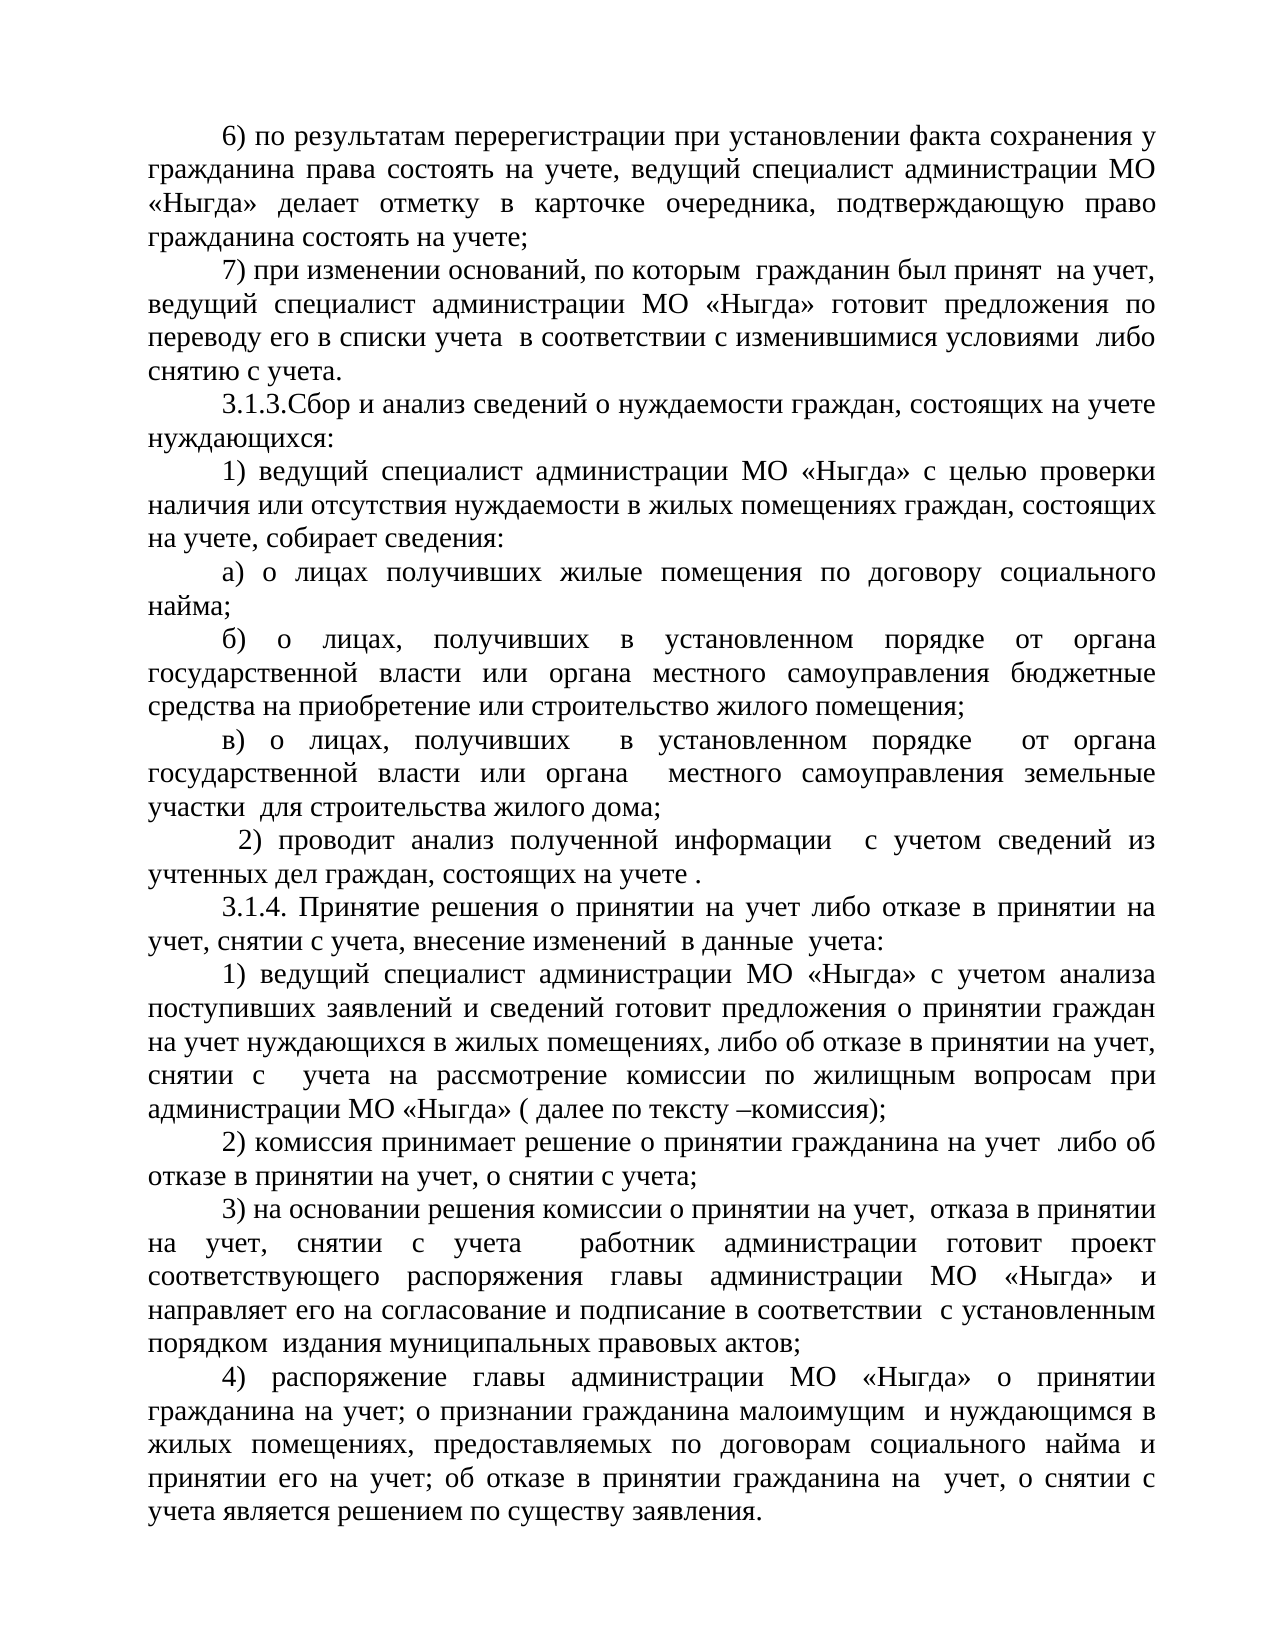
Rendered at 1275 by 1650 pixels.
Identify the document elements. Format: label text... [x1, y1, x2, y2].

text 2) проводит анализ полученной информации с учетом сведений из учтенных дел граждан, состоящих на учете . [148, 822, 1157, 889]
text б) о лицах, получивших в установленном порядке от органа государственной власти или органа местного самоуправления бюджетные средства на приобретение или строительство жилого помещения; [148, 621, 1157, 722]
text 7) при изменении оснований, по которым гражданин был принят на учет, ведущий специалист администрации МО «Ныгда» готовит предложения по переводу его в списки учета в соответствии с изменившимися условиями либо снятию с учета. [148, 252, 1157, 386]
text а) о лицах получивших жилые помещения по договору социального найма; [148, 554, 1157, 621]
text 4) распоряжение главы администрации МО «Ныгда» о принятии гражданина на учет; о признании гражданина малоимущим и нуждающимся в жилых помещениях, предоставляемых по договорам социального найма и принятии его на учет; об отказе в принятии гражданина на учет, о снятии с учета является решением по существу заявления. [148, 1359, 1157, 1527]
text 3.1.3.Сбор и анализ сведений о нуждаемости граждан, состоящих на учете нуждающихся: [148, 386, 1157, 453]
text в) о лицах, получивших в установленном порядке от органа государственной власти или органа местного самоуправления земельные участки для строительства жилого дома; [148, 722, 1157, 822]
text 1) ведущий специалист администрации МО «Ныгда» с целью проверки наличия или отсутствия нуждаемости в жилых помещениях граждан, состоящих на учете, собирает сведения: [148, 453, 1157, 554]
text 3.1.4. Принятие решения о принятии на учет либо отказе в принятии на учет, снятии с учета, внесение изменений в данные учета: [148, 889, 1157, 957]
text 6) по результатам перерегистрации при установлении факта сохранения у гражданина права состоять на учете, ведущий специалист администрации МО «Ныгда» делает отметку в карточке очередника, подтверждающую право гражданина состоять на учете; [148, 118, 1157, 252]
text 3) на основании решения комиссии о принятии на учет, отказа в принятии на учет, снятии с учета работник администрации готовит проект соответствующего распоряжения главы администрации МО «Ныгда» и направляет его на согласование и подписание в соответствии с установленным порядком издания муниципальных правовых актов; [148, 1191, 1157, 1359]
text 1) ведущий специалист администрации МО «Ныгда» с учетом анализа поступивших заявлений и сведений готовит предложения о принятии граждан на учет нуждающихся в жилых помещениях, либо об отказе в принятии на учет, снятии с учета на рассмотрение комиссии по жилищным вопросам при администрации МО «Ныгда» ( далее по тексту –комиссия); [148, 957, 1157, 1124]
text 2) комиссия принимает решение о принятии гражданина на учет либо об отказе в принятии на учет, о снятии с учета; [148, 1124, 1157, 1191]
